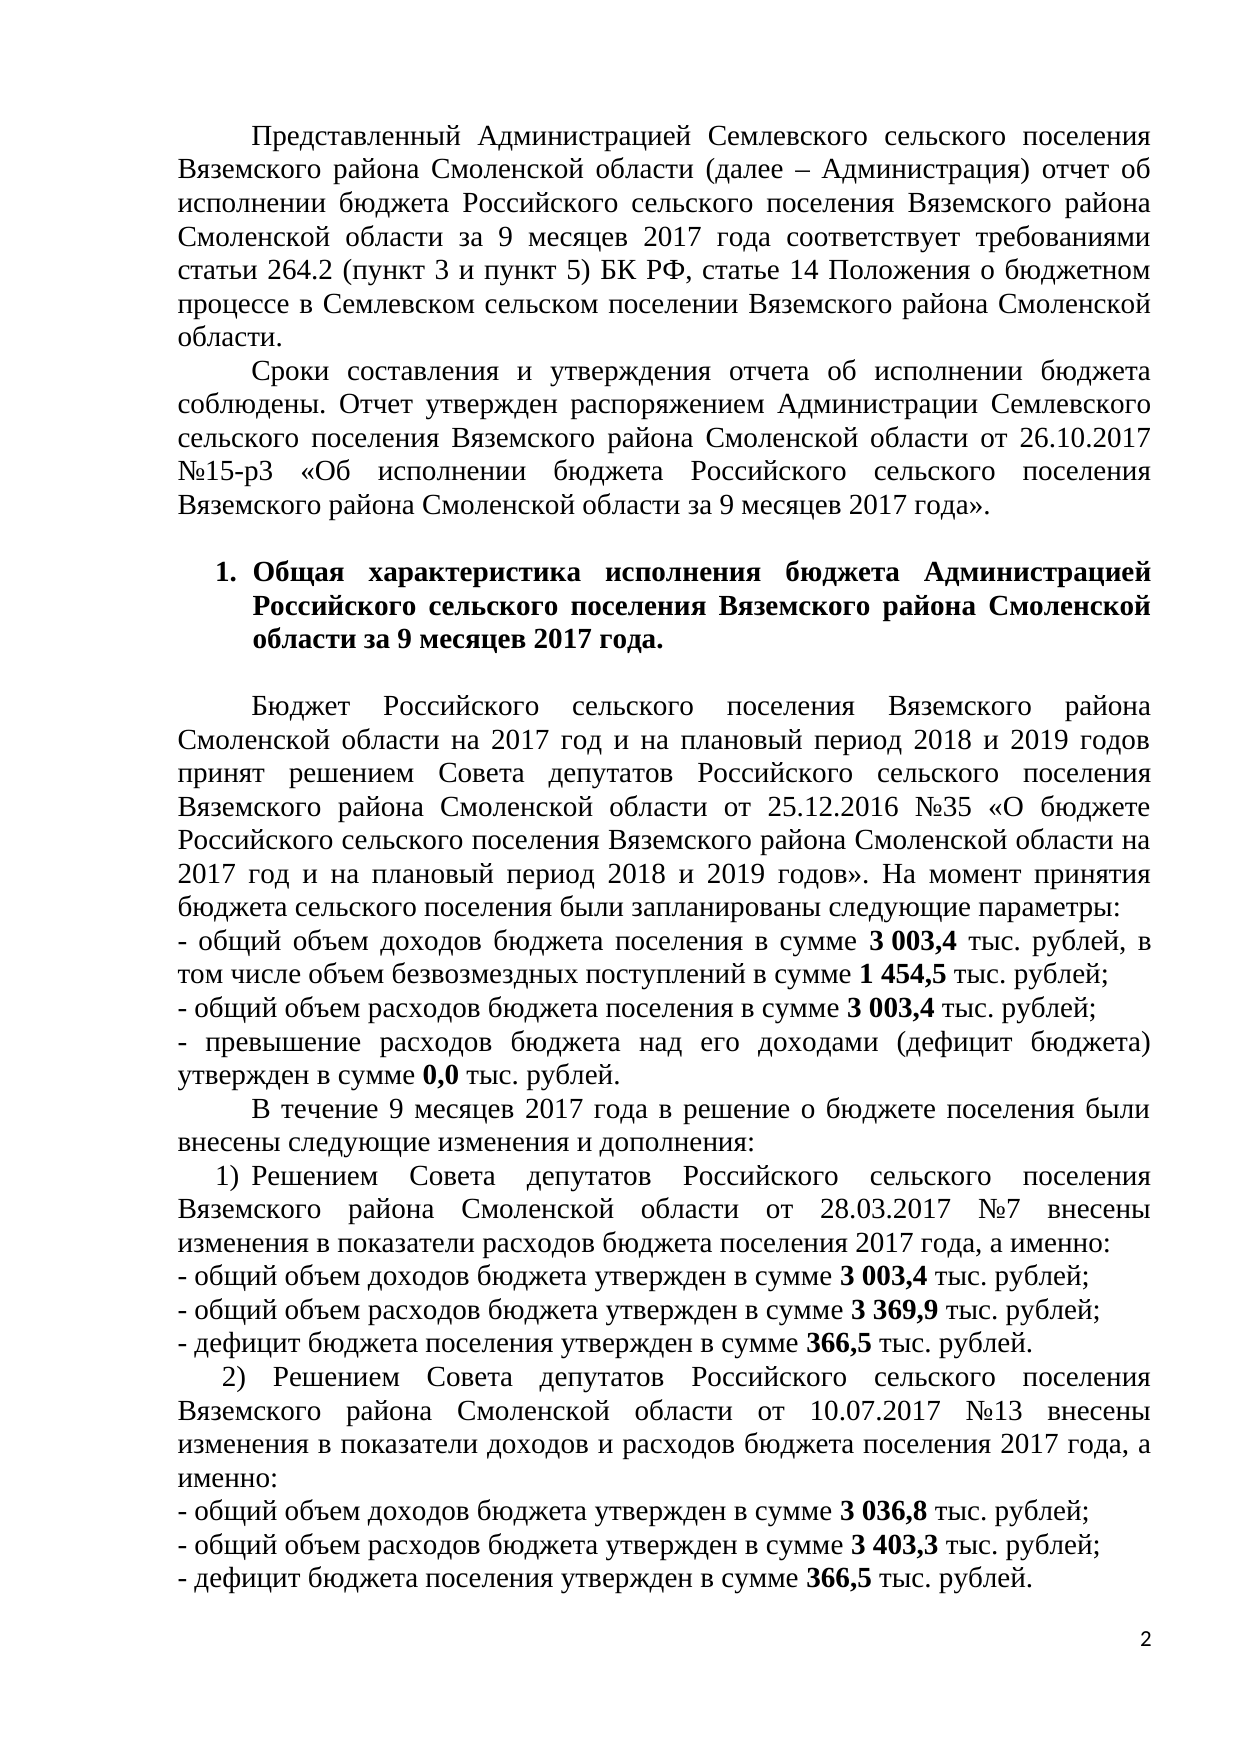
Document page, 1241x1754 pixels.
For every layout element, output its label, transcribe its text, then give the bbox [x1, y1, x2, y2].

list - общий объем доходов бюджета утвержден в сумме 3 036,8 тыс. рублей; [177, 1493, 1152, 1527]
text - общий объем доходов бюджета поселения в сумме 3 003,4 тыс. рублей, в том числе объем безвозмездных поступлений в сумме 1 454,5 тыс. рублей; [177, 923, 1152, 990]
text Представленный Администрацией Семлевского сельского поселения Вяземского района Смоленской области (далее – Администрация) отчет об исполнении бюджета Российского сельского поселения Вяземского района Смоленской области за 9 месяцев 2017 года соответствует требованиями статьи 264.2 (пункт 3 и пункт 5) БК РФ, статье 14 Положения о бюджетном процессе в Семлевском сельском поселении Вяземского района Смоленской области. [177, 118, 1152, 353]
text Сроки составления и утверждения отчета об исполнении бюджета соблюдены. Отчет утвержден распоряжением Администрации Семлевского сельского поселения Вяземского района Смоленской области от 26.10.2017 №15-р3 «Об исполнении бюджета Российского сельского поселения Вяземского района Смоленской области за 9 месяцев 2017 года». [177, 353, 1152, 521]
list Общая характеристика исполнения бюджета Администрацией Российского сельского поселения Вяземского района Смоленской области за 9 месяцев 2017 года. [215, 554, 1152, 655]
text Бюджет Российского сельского поселения Вяземского района Смоленской области на 2017 год и на плановый период 2018 и 2019 годов принят решением Совета депутатов Российского сельского поселения Вяземского района Смоленской области от 25.12.2016 №35 «О бюджете Российского сельского поселения Вяземского района Смоленской области на 2017 год и на плановый период 2018 и 2019 годов». На момент принятия бюджета сельского поселения были запланированы следующие параметры: [177, 688, 1152, 923]
list - общий объем расходов бюджета утвержден в сумме 3 403,3 тыс. рублей; [177, 1527, 1152, 1560]
text - превышение расходов бюджета над его доходами (дефицит бюджета) утвержден в сумме 0,0 тыс. рублей. [177, 1024, 1152, 1091]
list Решением Совета депутатов Российского сельского поселения Вяземского района Смоленской области от 28.03.2017 №7 внесены изменения в показатели расходов бюджета поселения 2017 года, а именно: [177, 1158, 1152, 1258]
list - общий объем расходов бюджета утвержден в сумме 3 369,9 тыс. рублей; [177, 1292, 1152, 1326]
text - общий объем расходов бюджета поселения в сумме 3 003,4 тыс. рублей; [177, 990, 1152, 1024]
text В течение 9 месяцев 2017 года в решение о бюджете поселения были внесены следующие изменения и дополнения: [177, 1091, 1152, 1158]
list - дефицит бюджета поселения утвержден в сумме 366,5 тыс. рублей. [177, 1326, 1152, 1359]
list - дефицит бюджета поселения утвержден в сумме 366,5 тыс. рублей. [177, 1560, 1152, 1594]
list - общий объем доходов бюджета утвержден в сумме 3 003,4 тыс. рублей; [177, 1258, 1152, 1292]
list 2) Решением Совета депутатов Российского сельского поселения Вяземского района Смоленской области от 10.07.2017 №13 внесены изменения в показатели доходов и расходов бюджета поселения 2017 года, а именно: [177, 1359, 1152, 1493]
